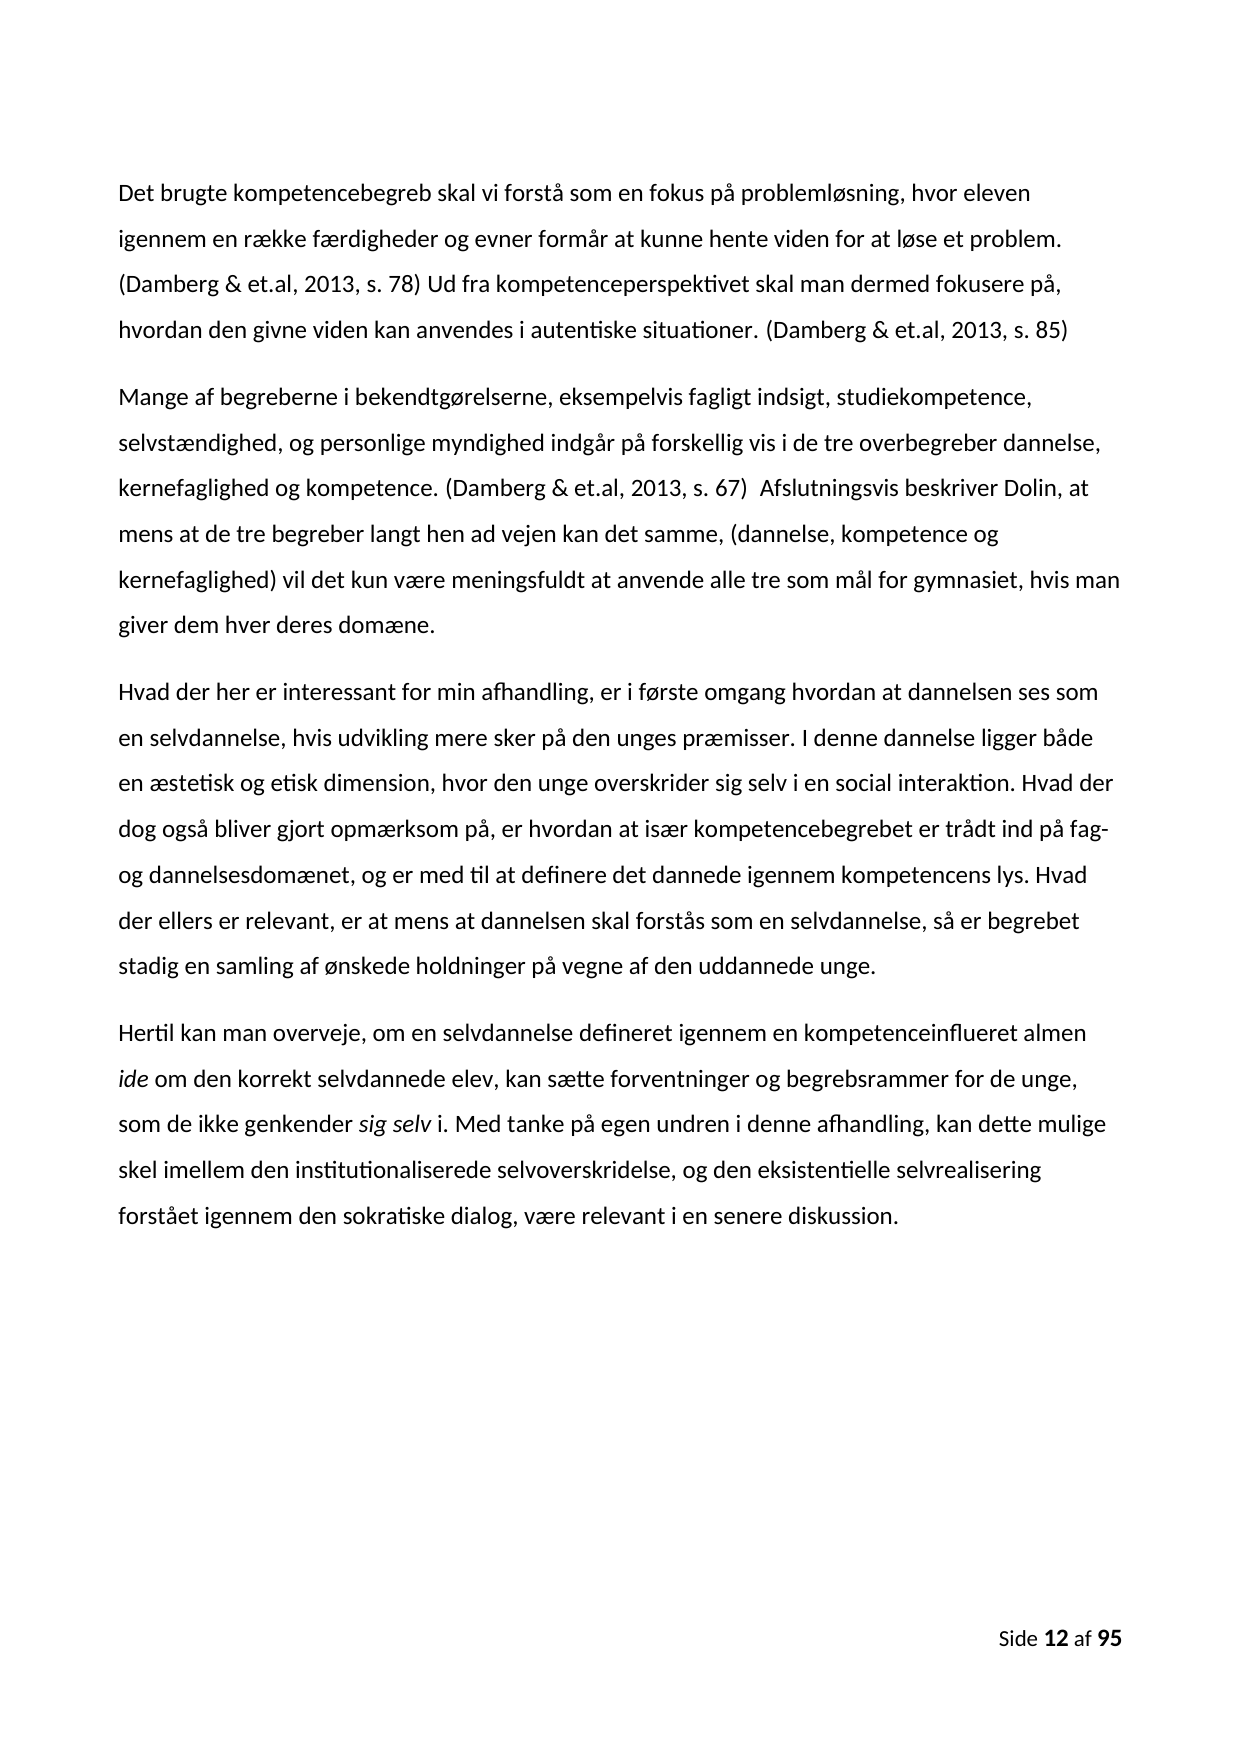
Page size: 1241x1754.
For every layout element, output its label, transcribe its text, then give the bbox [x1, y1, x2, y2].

text Mange af begreberne i bekendtgørelserne, eksempelvis fagligt indsigt, studiekompetence, selvstændighed, og personlige myndighed indgår på forskellig vis i de tre overbegreber dannelse, kernefaglighed og kompetence. Afslutningsvis beskriver Dolin, at mens at de tre begreber langt hen ad vejen kan det samme, (dannelse, kompetence og kernefaglighed) vil det kun være meningsfuldt at anvende alle tre som mål for gymnasiet, hvis man giver dem hver deres domæne. [118, 381, 1122, 640]
text Hvad der her er interessant for min afhandling, er i første omgang hvordan at dannelsen ses som en selvdannelse, hvis udvikling mere sker på den unges præmisser. I denne dannelse ligger både en æstetisk og etisk dimension, hvor den unge overskrider sig selv i en social interaktion. Hvad der dog også bliver gjort opmærksom på, er hvordan at især kompetencebegrebet er trådt ind på fag- og dannelsesdomænet, og er med til at definere det dannede igennem kompetencens lys. Hvad der ellers er relevant, er at mens at dannelsen skal forstås som en selvdannelse, så er begrebet stadig en samling af ønskede holdninger på vegne af den uddannede unge. [118, 676, 1122, 981]
text Det brugte kompetencebegreb skal vi forstå som en fokus på problemløsning, hvor eleven igennem en række færdigheder og evner formår at kunne hente viden for at løse et problem. Ud fra kompetenceperspektivet skal man dermed fokusere på, hvordan den givne viden kan anvendes i autentiske situationer. [118, 177, 1122, 345]
text Hertil kan man overveje, om en selvdannelse defineret igennem en kompetenceinflueret almen ide om den korrekt selvdannede elev, kan sætte forventninger og begrebsrammer for de unge, som de ikke genkender sig selv i. Med tanke på egen undren i denne afhandling, kan dette mulige skel imellem den institutionaliserede selvoverskridelse, og den eksistentielle selvrealisering forstået igennem den sokratiske dialog, være relevant i en senere diskussion. [118, 1017, 1122, 1231]
